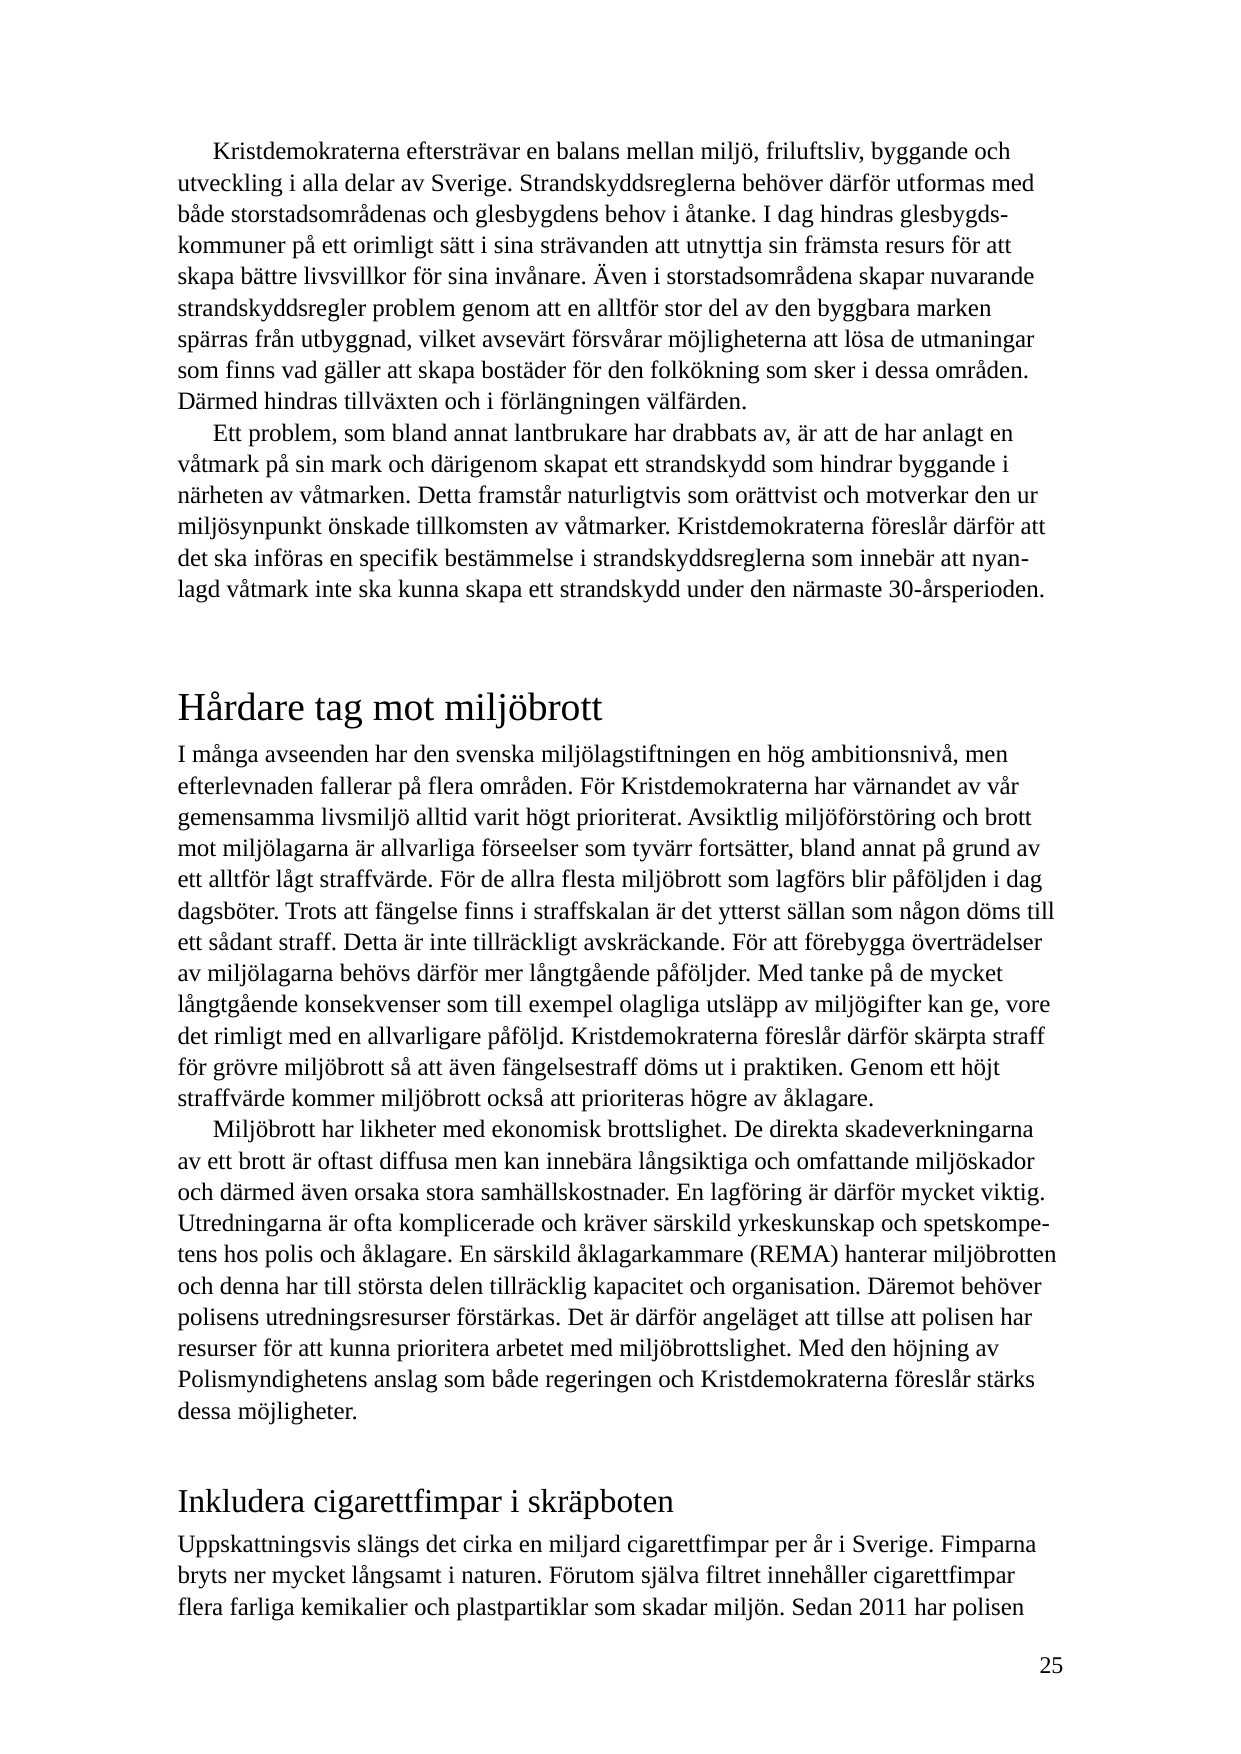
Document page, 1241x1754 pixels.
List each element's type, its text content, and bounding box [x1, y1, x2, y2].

text I många avseenden har den svenska miljölagstiftningen en hög ambitionsnivå, men efterlevnaden fallerar på flera områden. För Kristdemokraterna har värnandet av vår gemensamma livsmiljö alltid varit högt prioriterat. Avsiktlig miljöförstöring och brott mot miljölagarna är allvarliga förseelser som tyvärr fortsätter, bland annat på grund av ett alltför lågt straffvärde. För de allra flesta miljöbrott som lagförs blir påföljden i dag dagsböter. Trots att fängelse finns i straffskalan är det ytterst sällan som någon döms till ett sådant straff. Detta är inte tillräckligt avskräckande. För att förebygga överträdelser av miljölagarna behövs därför mer långtgående påföljder. Med tanke på de mycket långtgående konsekvenser som till exempel olagliga utsläpp av miljögifter kan ge, vore det rimligt med en allvarligare påföljd. Kristdemokraterna föreslår därför skärpta straff för grövre miljöbrott så att även fängelsestraff döms ut i praktiken. Genom ett höjt straffvärde kommer miljöbrott också att prioriteras högre av åklagare. [177, 737, 1063, 1112]
text Miljöbrott har likheter med ekonomisk brottslighet. De direkta skadeverkningarna av ett brott är oftast diffusa men kan innebära långsiktiga och omfattande miljöskador och därmed även orsaka stora samhällskostnader. En lagföring är därför mycket viktig. Utredningarna är ofta komplicerade och kräver särskild yrkeskunskap och spetskompetens hos polis och åklagare. En särskild åklagarkammare (REMA) hanterar miljöbrotten och denna har till största delen tillräcklig kapacitet och organisation. Däremot behöver polisens utredningsresurser förstärkas. Det är därför angeläget att tillse att polisen har resurser för att kunna prioritera arbetet med miljöbrottslighet. Med den höjning av Polismyndighetens anslag som både regeringen och Kristdemokraterna föreslår stärks dessa möjligheter. [177, 1112, 1063, 1424]
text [177, 1527, 1063, 1620]
text Kristdemokraterna eftersträvar en balans mellan miljö, friluftsliv, byggande och utveckling i alla delar av Sverige. Strandskyddsreglerna behöver därför utformas med både storstadsområdenas och glesbygdens behov i åtanke. I dag hindras glesbygdskommuner på ett orimligt sätt i sina strävanden att utnyttja sin främsta resurs för att skapa bättre livsvillkor för sina invånare. Även i storstadsområdena skapar nuvarande strandskyddsregler problem genom att en alltför stor del av den byggbara marken spärras från utbyggnad, vilket avsevärt försvårar möjligheterna att lösa de utmaningar som finns vad gäller att skapa bostäder för den folkökning som sker i dessa områden. Därmed hindras tillväxten och i förlängningen välfärden. [177, 134, 1063, 415]
subtitle Hårdare tag mot miljöbrott [177, 688, 1063, 729]
subtitle Inkludera cigarettfimpar i skräpboten [177, 1487, 1063, 1518]
text Ett problem, som bland annat lantbrukare har drabbats av, är att de har anlagt en våtmark på sin mark och därigenom skapat ett strandskydd som hindrar byggande i närheten av våtmarken. Detta framstår naturligtvis som orättvist och motverkar den ur miljösynpunkt önskade tillkomsten av våtmarker. Kristdemokraterna föreslår därför att det ska införas en specifik bestämmelse i strandskyddsreglerna som innebär att nyanlagd våtmark inte ska kunna skapa ett strandskydd under den närmaste 30-årsperioden. [177, 415, 1063, 603]
